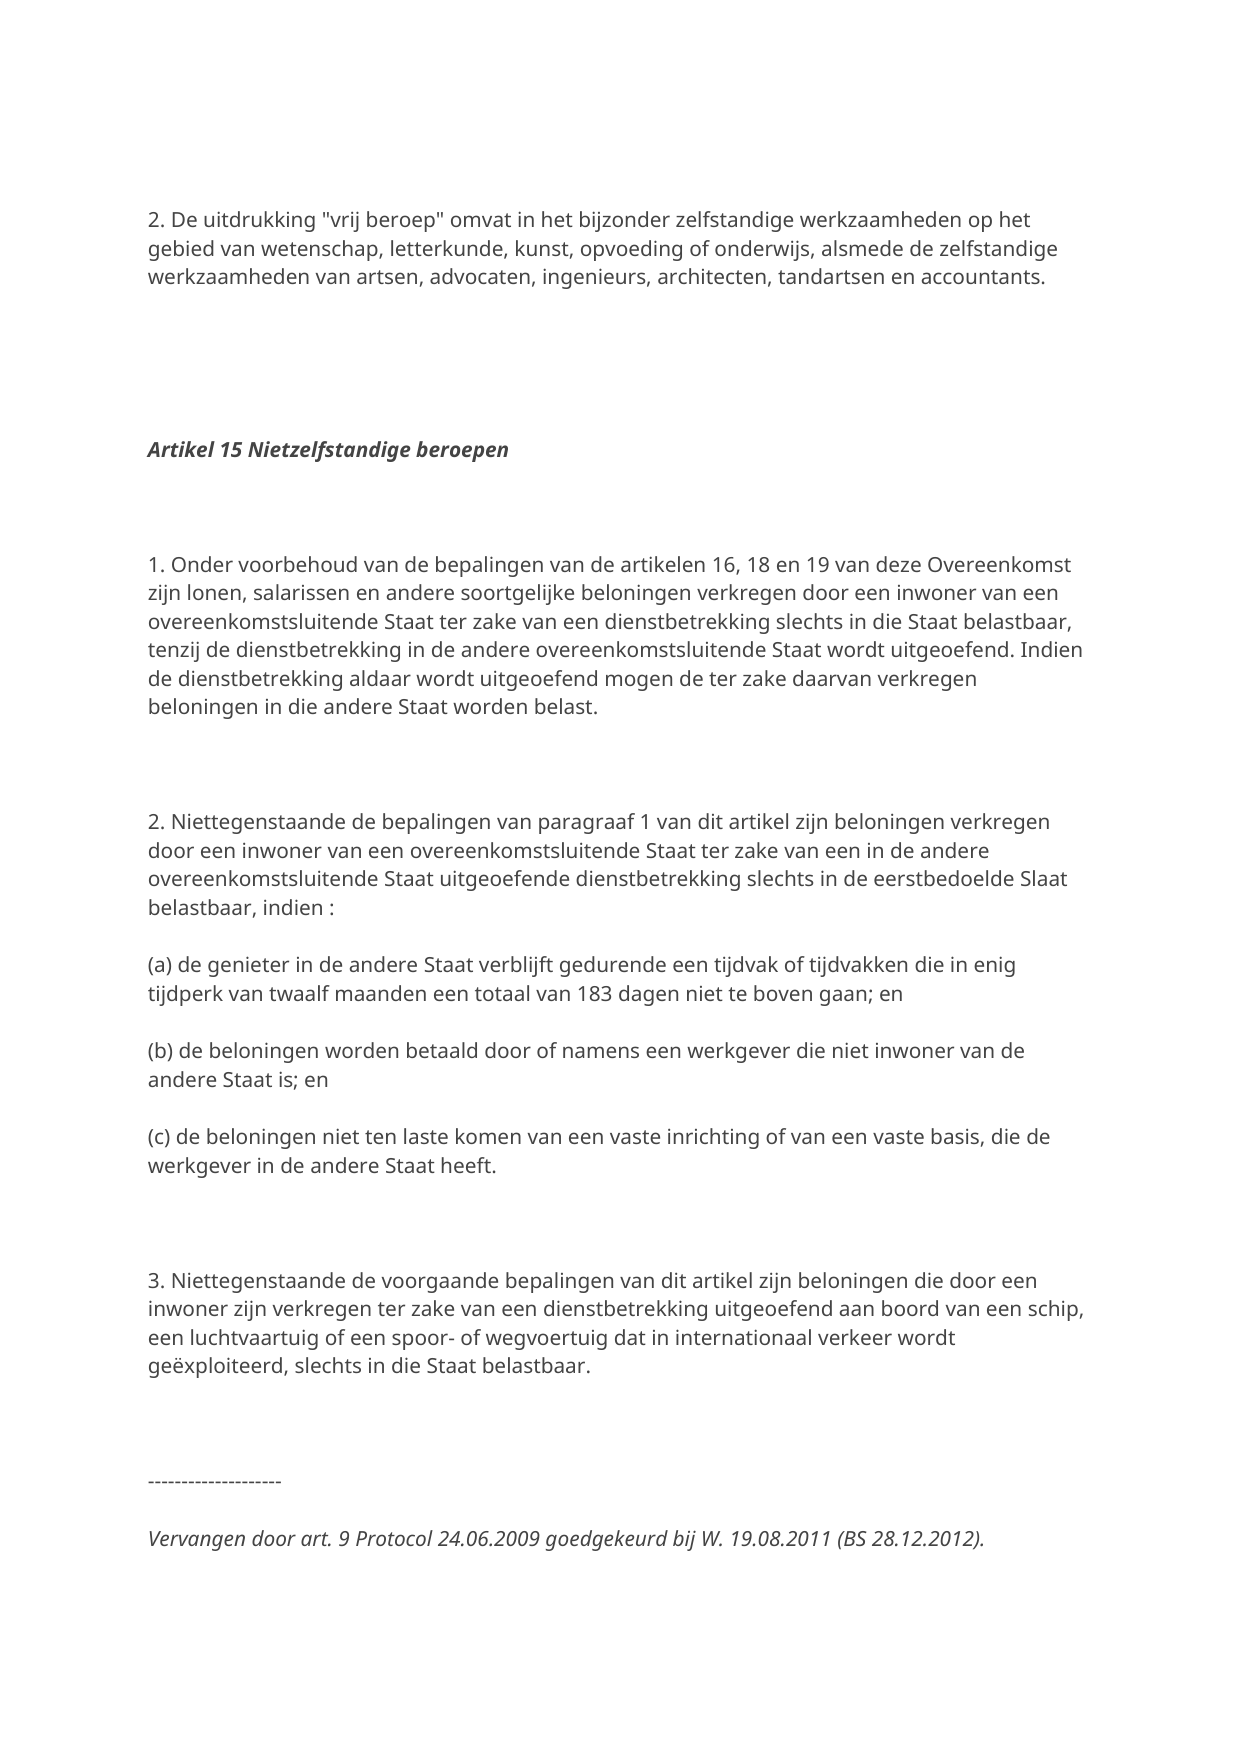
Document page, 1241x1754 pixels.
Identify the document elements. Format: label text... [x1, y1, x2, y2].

text 2. Niettegenstaande de bepalingen van paragraaf 1 van dit artikel zijn beloningen verkregen door een inwoner van een overeenkomstsluitende Staat ter zake van een in de andere overeenkomstsluitende Staat uitgeoefende dienstbetrekking slechts in de eerstbedoelde Slaat belastbaar, indien : [148, 807, 1093, 921]
text (c) de beloningen niet ten laste komen van een vaste inrichting of van een vaste basis, die de werkgever in de andere Staat heeft. [148, 1122, 1093, 1179]
text Vervangen door art. 9 Protocol 24.06.2009 goedgekeurd bij W. 19.08.2011 (BS 28.12.2012). [148, 1524, 1093, 1553]
text -------------------- [148, 1467, 1093, 1495]
text Artikel 15 Nietzelfstandige beroepen [148, 435, 1093, 463]
text 2. De uitdrukking "vrij beroep" omvat in het bijzonder zelfstandige werkzaamheden op het gebied van wetenschap, letterkunde, kunst, opvoeding of onderwijs, alsmede de zelfstandige werkzaamheden van artsen, advocaten, ingenieurs, architecten, tandartsen en accountants. [148, 205, 1093, 291]
text 3. Niettegenstaande de voorgaande bepalingen van dit artikel zijn beloningen die door een inwoner zijn verkregen ter zake van een dienstbetrekking uitgeoefend aan boord van een schip, een luchtvaartuig of een spoor- of wegvoertuig dat in internationaal verkeer wordt geëxploiteerd, slechts in die Staat belastbaar. [148, 1266, 1093, 1380]
text 1. Onder voorbehoud van de bepalingen van de artikelen 16, 18 en 19 van deze Overeenkomst zijn lonen, salarissen en andere soortgelijke beloningen verkregen door een inwoner van een overeenkomstsluitende Staat ter zake van een dienstbetrekking slechts in die Staat belastbaar, tenzij de dienstbetrekking in de andere overeenkomstsluitende Staat wordt uitgeoefend. Indien de dienstbetrekking aldaar wordt uitgeoefend mogen de ter zake daarvan verkregen beloningen in die andere Staat worden belast. [148, 550, 1093, 721]
text (b) de beloningen worden betaald door of namens een werkgever die niet inwoner van de andere Staat is; en [148, 1036, 1093, 1093]
text (a) de genieter in de andere Staat verblijft gedurende een tijdvak of tijdvakken die in enig tijdperk van twaalf maanden een totaal van 183 dagen niet te boven gaan; en [148, 950, 1093, 1007]
